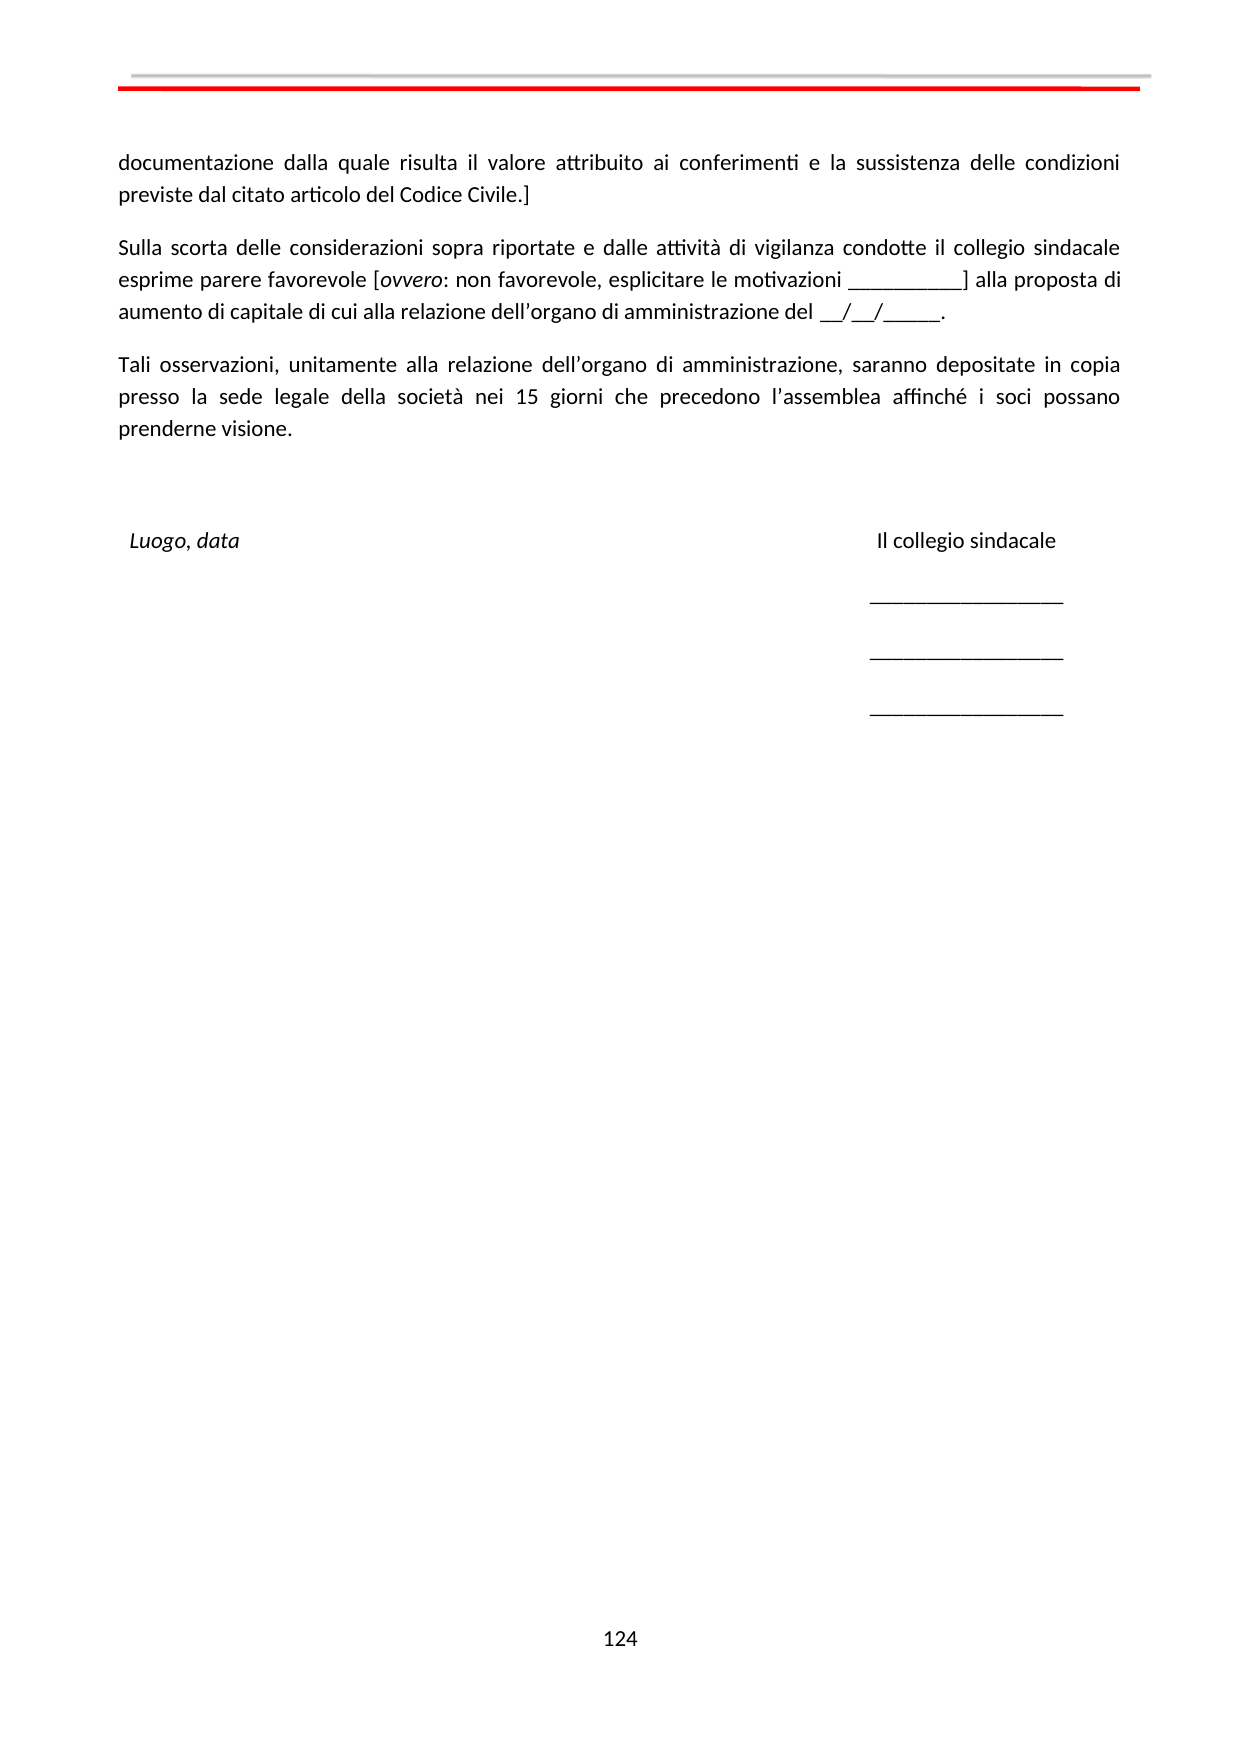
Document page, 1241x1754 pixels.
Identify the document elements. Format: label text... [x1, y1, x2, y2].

text Sulla scorta delle considerazioni sopra riportate e dalle attività di vigilanza condotte il collegio sindacale esprime parere favorevole [ovvero: non favorevole, esplicitare le motivazioni __________] alla proposta di aumento di capitale di cui alla relazione dell’organo di amministrazione del __/__/_____. [118, 233, 1122, 325]
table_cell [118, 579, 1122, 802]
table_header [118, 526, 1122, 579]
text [118, 148, 1122, 208]
text Tali osservazioni, unitamente alla relazione dell’organo di amministrazione, saranno depositate in copia presso la sede legale della società nei 15 giorni che precedono l’assemblea affinché i soci possano prenderne visione. [118, 350, 1122, 443]
